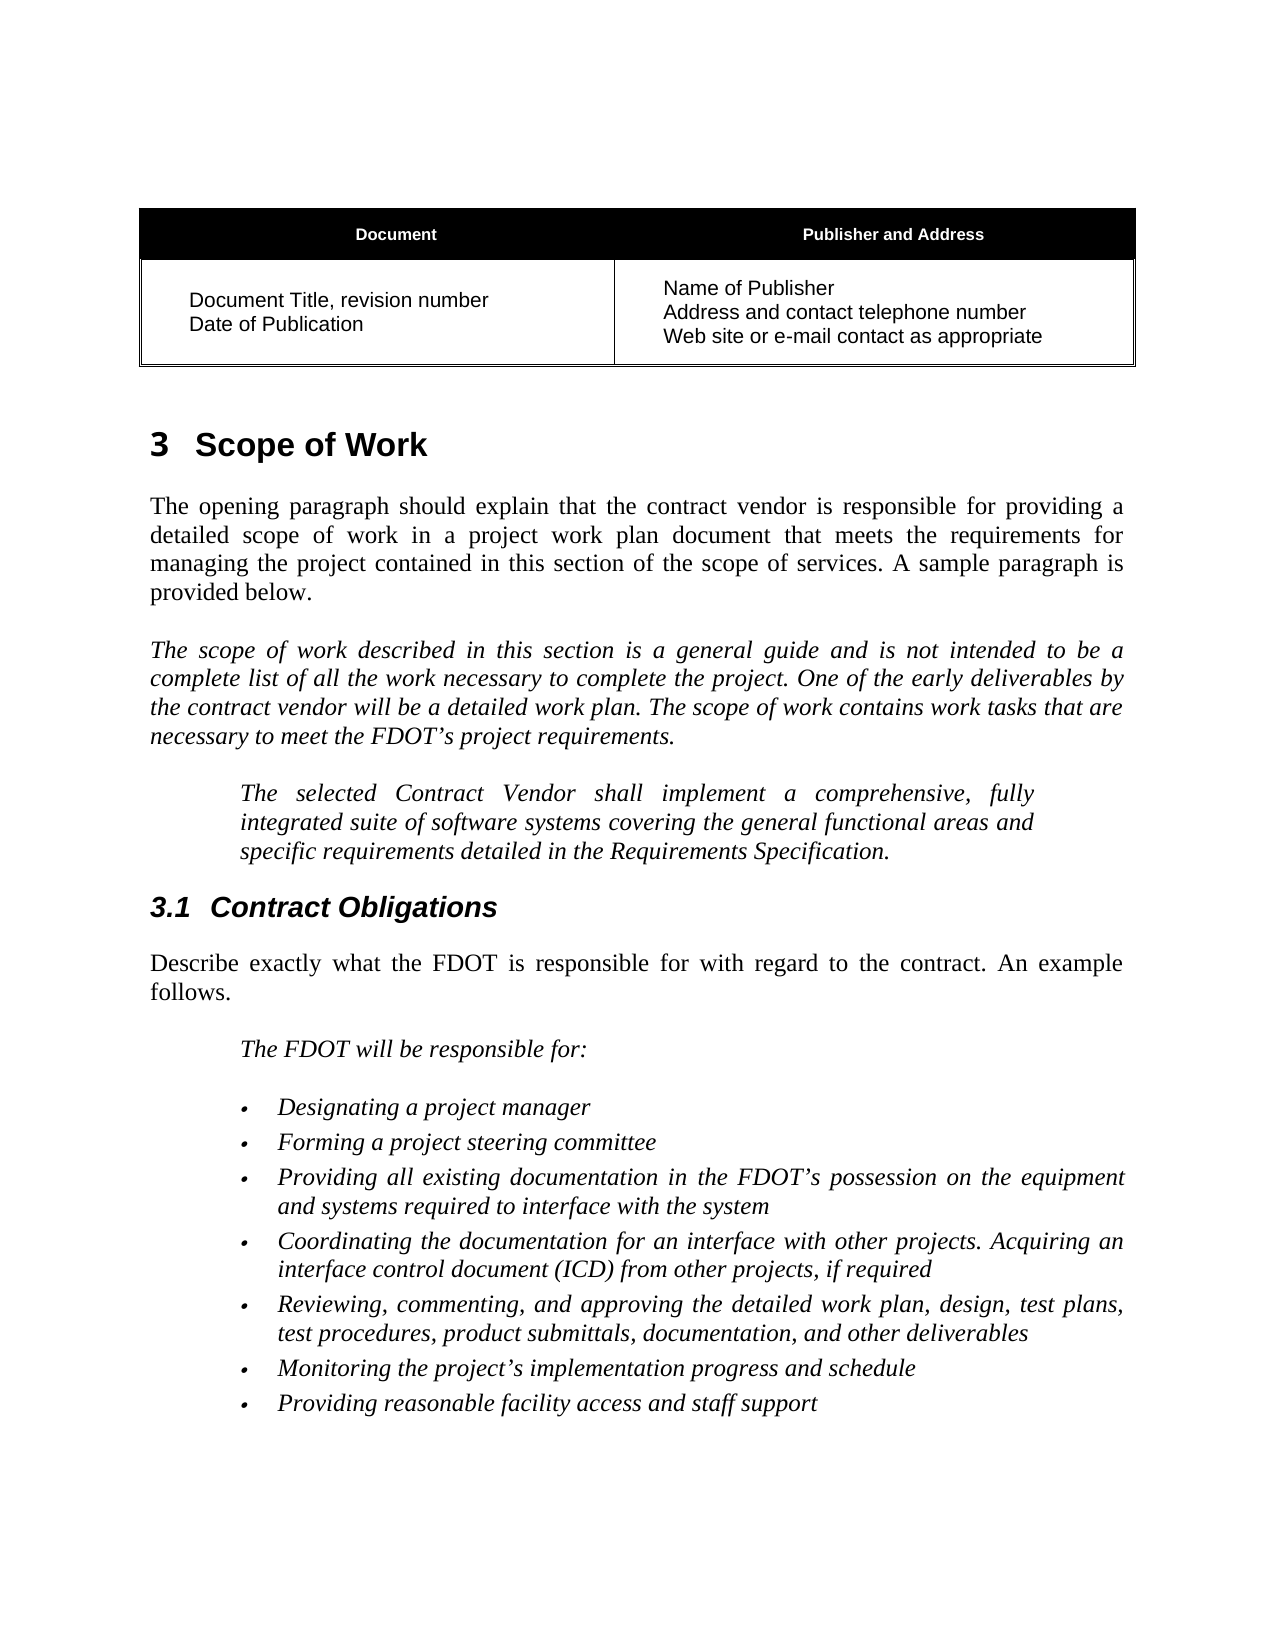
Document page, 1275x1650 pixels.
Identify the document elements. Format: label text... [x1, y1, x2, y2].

table_cell Name of Publisher Address and contact telephone number Web site or e-mail contact as appropriate [615, 260, 1133, 364]
list Providing reasonable facility access and staff support [240, 1388, 1125, 1417]
subtitle Contract Obligations [150, 890, 1125, 923]
list Designating a project manager [240, 1092, 1125, 1121]
list Forming a project steering committee [240, 1127, 1125, 1156]
text The scope of work described in this section is a general guide and is not intended to be a complete list of all the work necessary to complete the project. One of the early deliverables by the contract vendor will be a detailed work plan. The scope of work contains work tasks that are necessary to meet the FDOT’s project requirements. [150, 635, 1125, 750]
text The selected Contract Vendor shall implement a comprehensive, fully integrated suite of software systems covering the general functional areas and specific requirements detailed in the Requirements Specification. [240, 778, 1035, 865]
text The FDOT will be responsible for: [240, 1034, 1125, 1063]
text The opening paragraph should explain that the contract vendor is responsible for providing a detailed scope of work in a project work plan document that meets the requirements for managing the project contained in this section of the scope of services. A sample paragraph is provided below. [150, 491, 1125, 606]
table_header Publisher and Address [614, 211, 1133, 259]
list Providing all existing documentation in the FDOT’s possession on the equipment and systems required to interface with the system [240, 1162, 1125, 1219]
list Coordinating the documentation for an interface with other projects. Acquiring an interface control document (ICD) from other projects, if required [240, 1226, 1125, 1283]
table_header Document [142, 211, 614, 259]
list Monitoring the project’s implementation progress and schedule [240, 1353, 1125, 1382]
subtitle Scope of Work [150, 421, 1125, 466]
text Describe exactly what the FDOT is responsible for with regard to the contract. An example follows. [150, 948, 1125, 1006]
list Reviewing, commenting, and approving the detailed work plan, design, test plans, test procedures, product submittals, documentation, and other deliverables [240, 1289, 1125, 1347]
table_cell Document Title, revision number Date of Publication [142, 260, 614, 364]
